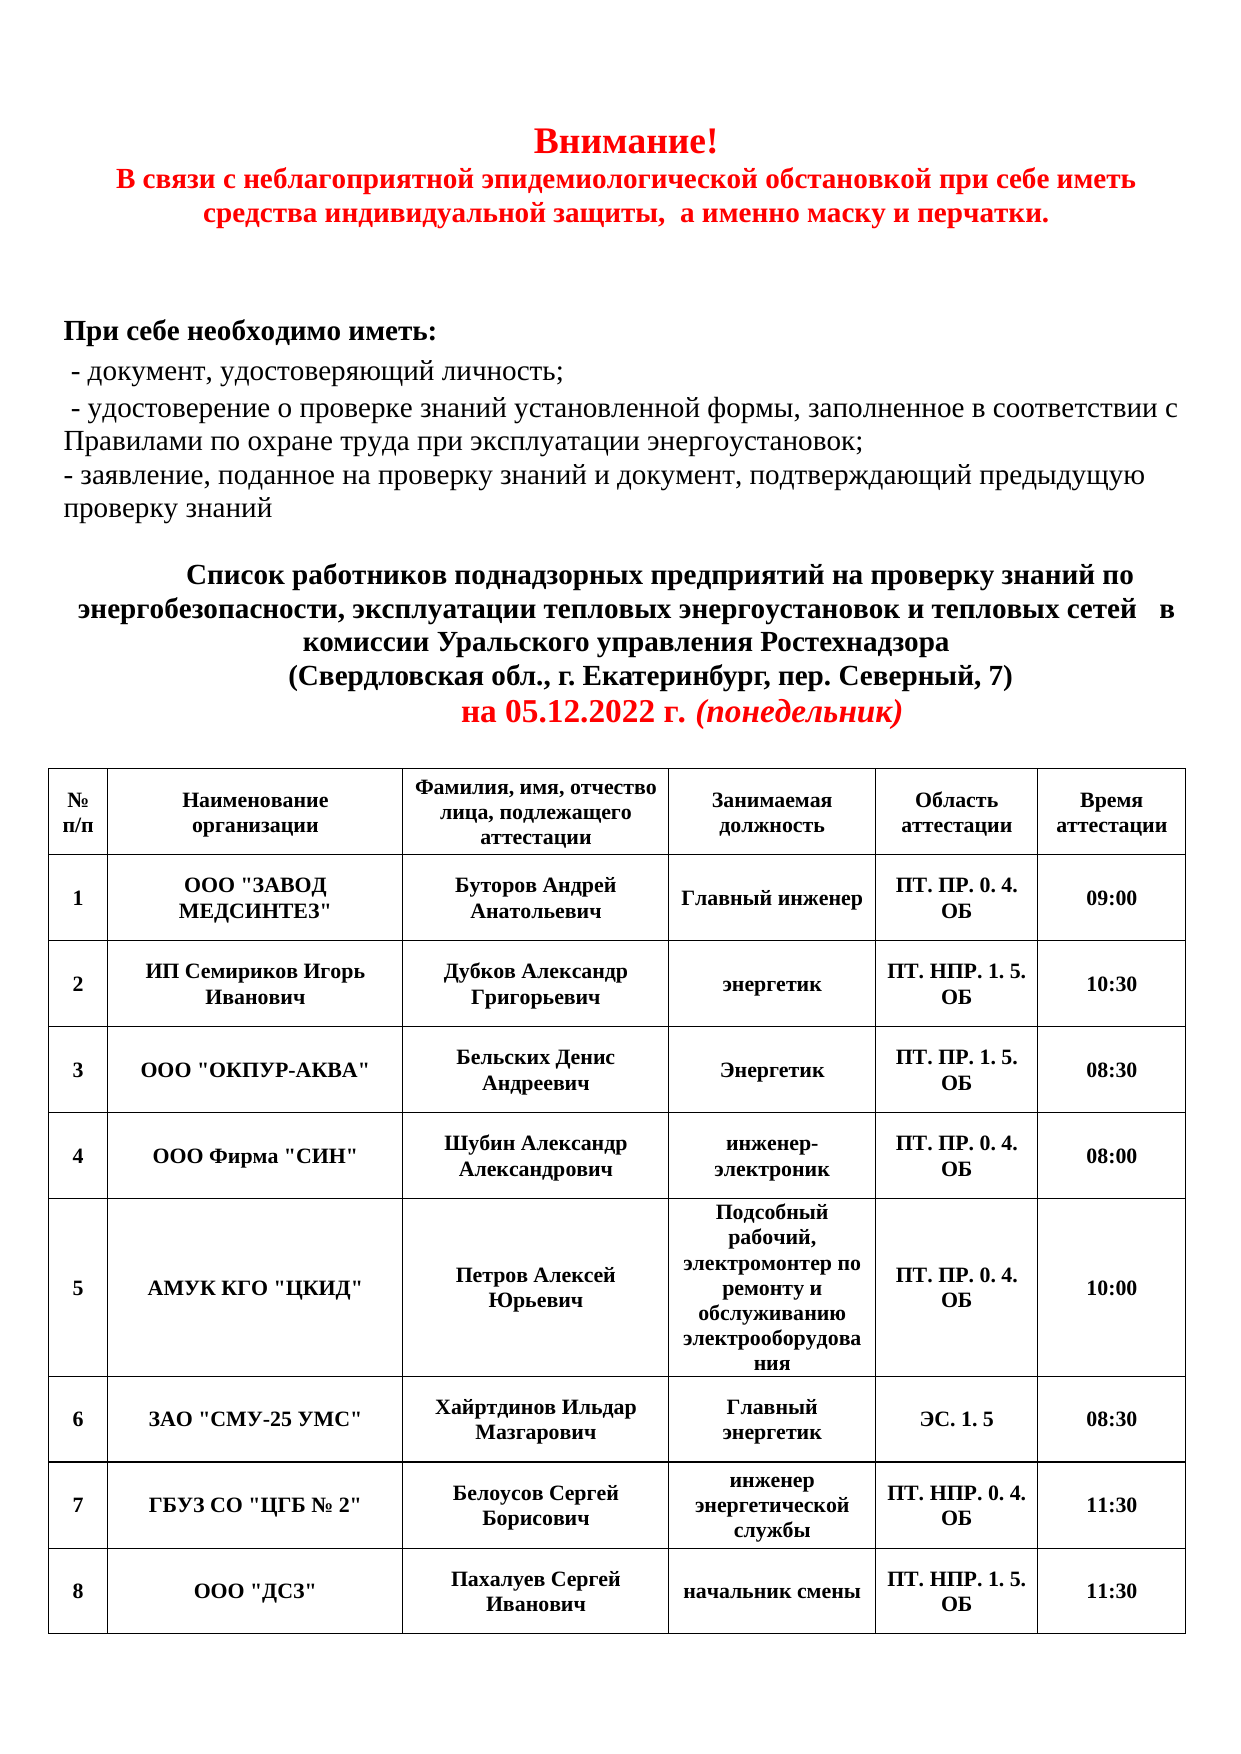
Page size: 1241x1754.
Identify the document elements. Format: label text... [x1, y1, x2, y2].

table_cell ПТ. ПР. 0. 4. ОБ [876, 1199, 1037, 1376]
table_cell 4 [49, 1113, 107, 1198]
table_cell 5 [49, 1199, 107, 1376]
table_cell 08:30 [1038, 1377, 1185, 1461]
table_header Внимание! В связи с неблагоприятной эпидемиологической обстановкой при себе иметь средства индивидуальной защиты, а именно маску и перчатки. [19, 118, 1200, 310]
table_cell Бельских Денис Андреевич [403, 1027, 668, 1112]
table_cell ПТ. НПР. 0. 4. ОБ [876, 1463, 1037, 1547]
table_cell - документ, удостоверяющий личность; [19, 350, 1200, 390]
table_cell 11:30 [1038, 1549, 1185, 1633]
table_cell 08:30 [1038, 1027, 1185, 1112]
table_cell АМУК КГО "ЦКИД" [108, 1199, 402, 1376]
table_cell Пахалуев Сергей Иванович [403, 1549, 668, 1633]
table_cell ПТ. ПР. 0. 4. ОБ [876, 1113, 1037, 1198]
table_cell Главный инженер [669, 855, 875, 940]
table_cell начальник смены [669, 1549, 875, 1633]
table_cell 6 [49, 1377, 107, 1461]
table_cell Главный энергетик [669, 1377, 875, 1461]
table_cell ЭС. 1. 5 [876, 1377, 1037, 1461]
table_cell 1 [49, 855, 107, 940]
table_cell 10:00 [1038, 1199, 1185, 1376]
table_cell Список работников поднадзорных предприятий на проверку знаний по энергобезопасности, эксплуатации тепловых энергоустановок и тепловых сетей в комиссии Уральского управления Ростехнадзора (Свердловская обл., г. Екатеринбург, пер. Северный, 7) на 05.12.2022 г. (понедельник) [19, 558, 1200, 768]
table_cell ООО Фирма "СИН" [108, 1113, 402, 1198]
table_cell ЗАО "СМУ-25 УМС" [108, 1377, 402, 1461]
table_cell инженер энергетической службы [669, 1463, 875, 1547]
table_cell инженер-электроник [669, 1113, 875, 1198]
table_cell № п/п [49, 769, 107, 854]
table_cell ООО "ОКПУР-АКВА" [108, 1027, 402, 1112]
table_cell ПТ. НПР. 1. 5. ОБ [876, 941, 1037, 1026]
table_cell 11:30 [1038, 1463, 1185, 1547]
table_cell Фамилия, имя, отчество лица, подлежащего аттестации [403, 769, 668, 854]
table_cell Буторов Андрей Анатольевич [403, 855, 668, 940]
table_cell Подсобный рабочий, электромонтер по ремонту и обслуживанию электрооборудования [669, 1199, 875, 1376]
table_cell 3 [49, 1027, 107, 1112]
table_cell ГБУЗ СО "ЦГБ № 2" [108, 1463, 402, 1547]
table_cell - удостоверение о проверке знаний установленной формы, заполненное в соответствии с Правилами по охране труда при эксплуатации энергоустановок; - заявление, поданное на проверку знаний и документ, подтверждающий предыдущую проверку знаний [19, 390, 1200, 557]
table_cell Область аттестации [876, 769, 1037, 854]
table_cell ИП Семириков Игорь Иванович [108, 941, 402, 1026]
table_cell ПТ. ПР. 1. 5. ОБ [876, 1027, 1037, 1112]
table_cell 7 [49, 1463, 107, 1547]
table_cell энергетик [669, 941, 875, 1026]
table_cell ООО "ДСЗ" [108, 1549, 402, 1633]
table_cell Наименование организации [108, 769, 402, 854]
table_cell При себе необходимо иметь: [19, 310, 1200, 350]
table_cell 8 [49, 1549, 107, 1633]
table_cell ПТ. ПР. 0. 4. ОБ [876, 855, 1037, 940]
table_cell ООО "ЗАВОД МЕДСИНТЕЗ" [108, 855, 402, 940]
table_cell 10:30 [1038, 941, 1185, 1026]
table_cell 2 [49, 941, 107, 1026]
table_cell Энергетик [669, 1027, 875, 1112]
table_cell ПТ. НПР. 1. 5. ОБ [876, 1549, 1037, 1633]
table_cell Белоусов Сергей Борисович [403, 1463, 668, 1547]
table_cell Время аттестации [1038, 769, 1185, 854]
table_cell Дубков Александр Григорьевич [403, 941, 668, 1026]
table_cell 09:00 [1038, 855, 1185, 940]
table_cell Хайртдинов Ильдар Мазгарович [403, 1377, 668, 1461]
table_cell Шубин Александр Александрович [403, 1113, 668, 1198]
table_cell 08:00 [1038, 1113, 1185, 1198]
table_cell Петров Алексей Юрьевич [403, 1199, 668, 1376]
table_cell Занимаемая должность [669, 769, 875, 854]
